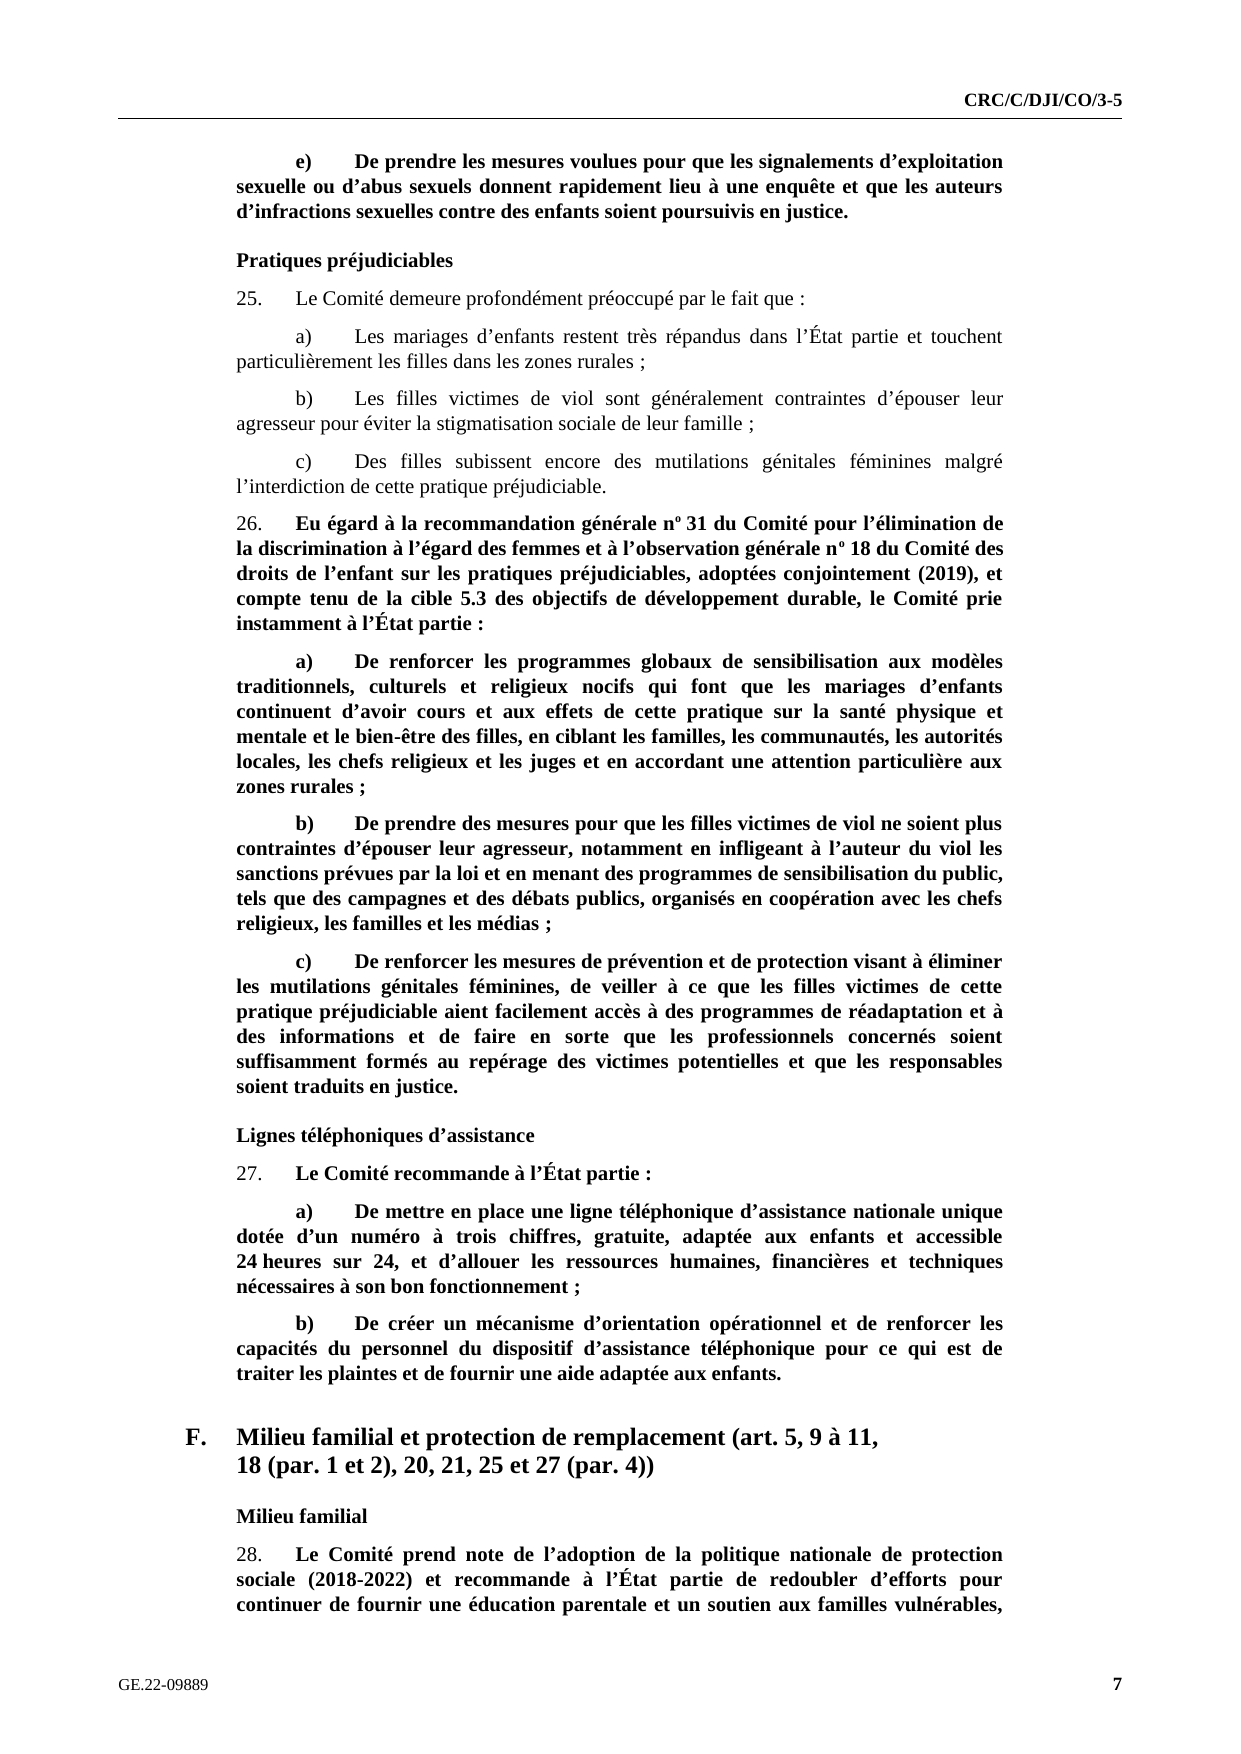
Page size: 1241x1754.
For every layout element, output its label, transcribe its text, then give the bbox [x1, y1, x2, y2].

text 26. Eu égard à la recommandation générale no 31 du Comité pour l’élimination de la discrimination à l’égard des femmes et à l’observation générale no 18 du Comité des droits de l’enfant sur les pratiques préjudiciables, adoptées conjointement (2019), et compte tenu de la cible 5.3 des objectifs de développement durable, le Comité prie instamment à l’État partie : [236, 510, 1004, 635]
text b) Les filles victimes de viol sont généralement contraintes d’épouser leur agresseur pour éviter la stigmatisation sociale de leur famille ; [236, 385, 1004, 435]
text c) De renforcer les mesures de prévention et de protection visant à éliminer les mutilations génitales féminines, de veiller à ce que les filles victimes de cette pratique préjudiciable aient facilement accès à des programmes de réadaptation et à des informations et de faire en sorte que les professionnels concernés soient suffisamment formés au repérage des victimes potentielles et que les responsables soient traduits en justice. [236, 948, 1004, 1098]
text 27. Le Comité recommande à l’État partie : [236, 1160, 1004, 1185]
text b) De prendre des mesures pour que les filles victimes de viol ne soient plus contraintes d’épouser leur agresseur, notamment en infligeant à l’auteur du viol les sanctions prévues par la loi et en menant des programmes de sensibilisation du public, tels que des campagnes et des débats publics, organisés en coopération avec les chefs religieux, les familles et les médias ; [236, 810, 1004, 935]
text a) De renforcer les programmes globaux de sensibilisation aux modèles traditionnels, culturels et religieux nocifs qui font que les mariages d’enfants continuent d’avoir cours et aux effets de cette pratique sur la santé physique et mentale et le bien-être des filles, en ciblant les familles, les communautés, les autorités locales, les chefs religieux et les juges et en accordant une attention particulière aux zones rurales ; [236, 648, 1004, 798]
text 25. Le Comité demeure profondément préoccupé par le fait que : [236, 285, 1004, 310]
text Milieu familial [118, 1504, 1004, 1529]
text c) Des filles subissent encore des mutilations génitales féminines malgré l’interdiction de cette pratique préjudiciable. [236, 448, 1004, 498]
text e) De prendre les mesures voulues pour que les signalements d’exploitation sexuelle ou d’abus sexuels donnent rapidement lieu à une enquête et que les auteurs d’infractions sexuelles contre des enfants soient poursuivis en justice. [236, 148, 1004, 223]
text Lignes téléphoniques d’assistance [118, 1123, 1004, 1148]
text Pratiques préjudiciables [118, 248, 1004, 273]
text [236, 1541, 1004, 1616]
text b) De créer un mécanisme d’orientation opérationnel et de renforcer les capacités du personnel du dispositif d’assistance téléphonique pour ce qui est de traiter les plaintes et de fournir une aide adaptée aux enfants. [236, 1310, 1004, 1385]
text F. Milieu familial et protection de remplacement (art. 5, 9 à 11, 18 (par. 1 et 2), 20, 21, 25 et 27 (par. 4)) [118, 1423, 1004, 1479]
text a) Les mariages d’enfants restent très répandus dans l’État partie et touchent particulièrement les filles dans les zones rurales ; [236, 323, 1004, 373]
text a) De mettre en place une ligne téléphonique d’assistance nationale unique dotée d’un numéro à trois chiffres, gratuite, adaptée aux enfants et accessible 24 heures sur 24, et d’allouer les ressources humaines, financières et techniques nécessaires à son bon fonctionnement ; [236, 1198, 1004, 1298]
